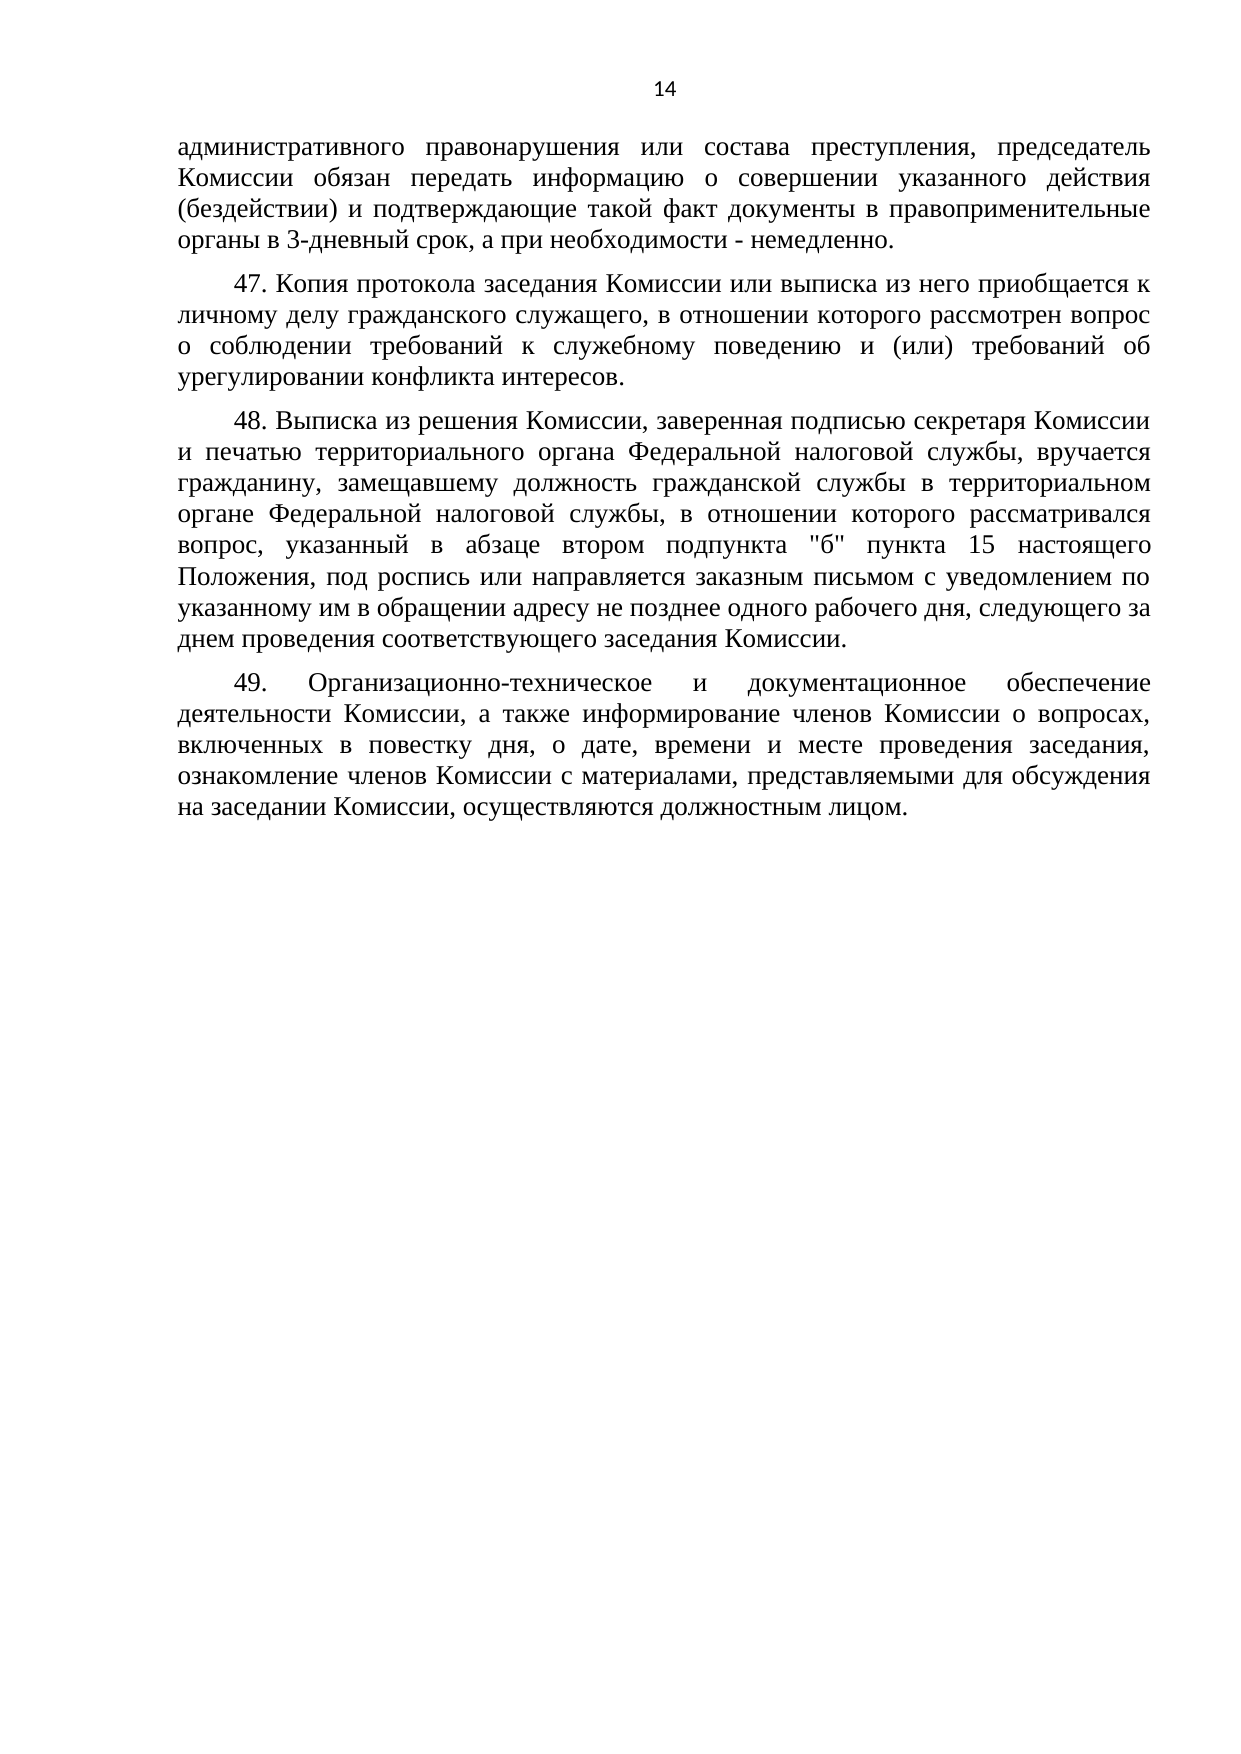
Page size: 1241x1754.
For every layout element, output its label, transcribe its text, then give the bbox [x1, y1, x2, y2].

text 48. Выписка из решения Комиссии, заверенная подписью секретаря Комиссии и печатью территориального органа Федеральной налоговой службы, вручается гражданину, замещавшему должность гражданской службы в территориальном органе Федеральной налоговой службы, в отношении которого рассматривался вопрос, указанный в абзаце втором подпункта "б" пункта 15 настоящего Положения, под роспись или направляется заказным письмом с уведомлением по указанному им в обращении адресу не позднее одного рабочего дня, следующего за днем проведения соответствующего заседания Комиссии. [177, 404, 1152, 653]
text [177, 130, 1152, 254]
text 47. Копия протокола заседания Комиссии или выписка из него приобщается к личному делу гражданского служащего, в отношении которого рассмотрен вопрос о соблюдении требований к служебному поведению и (или) требований об урегулировании конфликта интересов. [177, 267, 1152, 391]
text 49. Организационно-техническое и документационное обеспечение деятельности Комиссии, а также информирование членов Комиссии о вопросах, включенных в повестку дня, о дате, времени и месте проведения заседания, ознакомление членов Комиссии с материалами, представляемыми для обсуждения на заседании Комиссии, осуществляются должностным лицом. [177, 666, 1152, 821]
